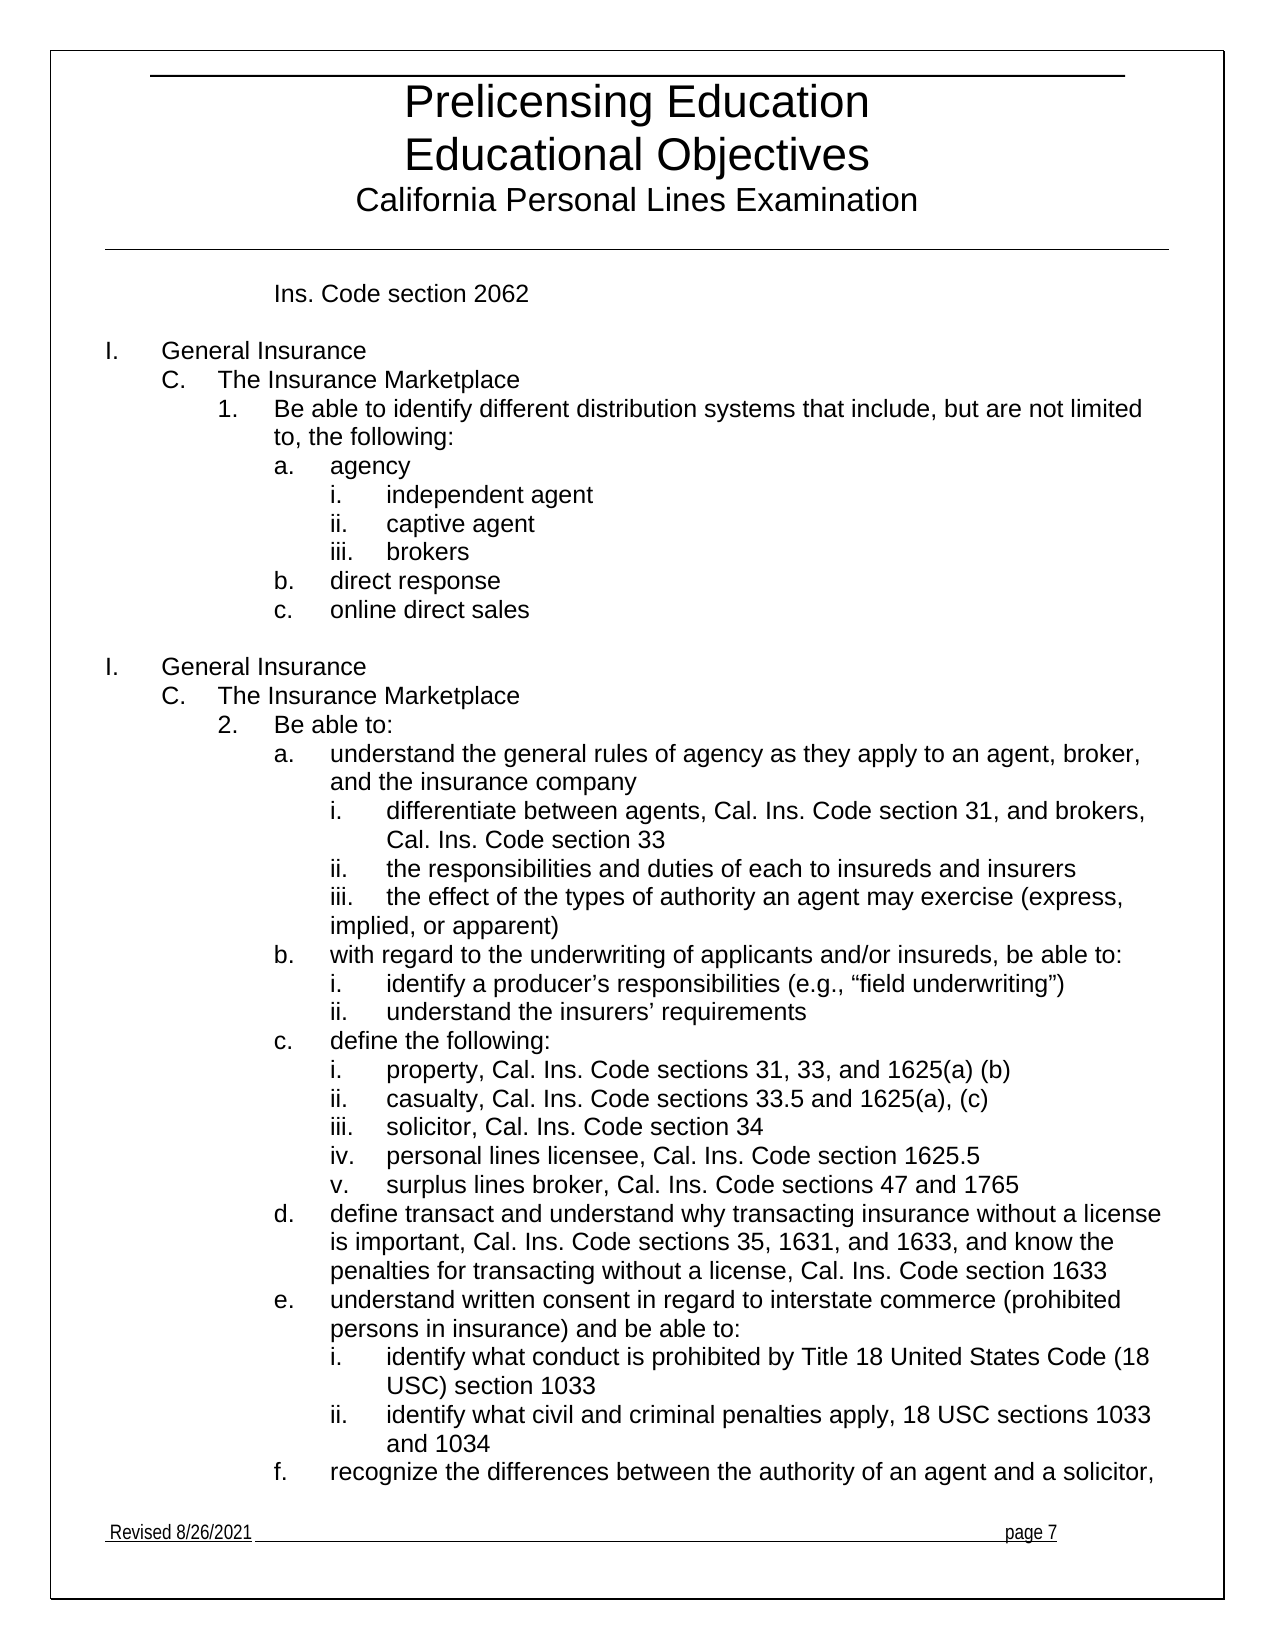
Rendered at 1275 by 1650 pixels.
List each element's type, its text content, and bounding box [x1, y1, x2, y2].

text e. understand written consent in regard to interstate commerce (prohibited persons in insurance) and be able to: [274, 1285, 1169, 1342]
text I. General Insurance [105, 652, 1169, 681]
text b. with regard to the underwriting of applicants and/or insureds, be able to: [274, 940, 1169, 969]
text a. understand the general rules of agency as they apply to an agent, broker, and the insurance company [274, 739, 1169, 796]
list identify what conduct is prohibited by Title 18 United States Code (18 USC) section 1033 [330, 1342, 1169, 1400]
list independent agent [330, 480, 1169, 509]
list the effect of the types of authority an agent may exercise (express, [330, 882, 1169, 911]
list casualty, Cal. Ins. Code sections 33.5 and 1625(a), (c) [330, 1084, 1169, 1112]
text c. online direct sales [227, 595, 1169, 624]
list identify what civil and criminal penalties apply, 18 USC sections 1033 and 1034 [330, 1400, 1169, 1457]
list understand the insurers’ requirements [330, 997, 1169, 1026]
text a. agency [274, 451, 1169, 480]
text b. direct response [227, 566, 1169, 595]
list personal lines licensee, Cal. Ins. Code section 1625.5 [330, 1141, 1169, 1170]
list property, Cal. Ins. Code sections 31, 33, and 1625(a) (b) [330, 1055, 1169, 1084]
text I. General Insurance [105, 336, 1169, 365]
text C. The Insurance Marketplace [161, 365, 1169, 394]
list solicitor, Cal. Ins. Code section 34 [330, 1112, 1169, 1141]
text 1. Be able to identify different distribution systems that include, but are not limited to, the following: [217, 394, 1169, 451]
text implied, or apparent) [330, 911, 1169, 940]
list differentiate between agents, Cal. Ins. Code section 31, and brokers, Cal. Ins. Code section 33 [330, 796, 1169, 854]
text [274, 1457, 1169, 1486]
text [217, 279, 1169, 307]
text 2. Be able to: [217, 710, 1169, 739]
text c. define the following: [274, 1026, 1169, 1055]
list the responsibilities and duties of each to insureds and insurers [330, 854, 1169, 882]
text d. define transact and understand why transacting insurance without a license is important, Cal. Ins. Code sections 35, 1631, and 1633, and know the penalties for transacting without a license, Cal. Ins. Code section 1633 [274, 1199, 1169, 1285]
list brokers [330, 537, 1169, 566]
list identify a producer’s responsibilities (e.g., “field underwriting”) [330, 969, 1169, 997]
text C. The Insurance Marketplace [161, 681, 1169, 710]
list captive agent [330, 509, 1169, 537]
list surplus lines broker, Cal. Ins. Code sections 47 and 1765 [330, 1170, 1169, 1199]
